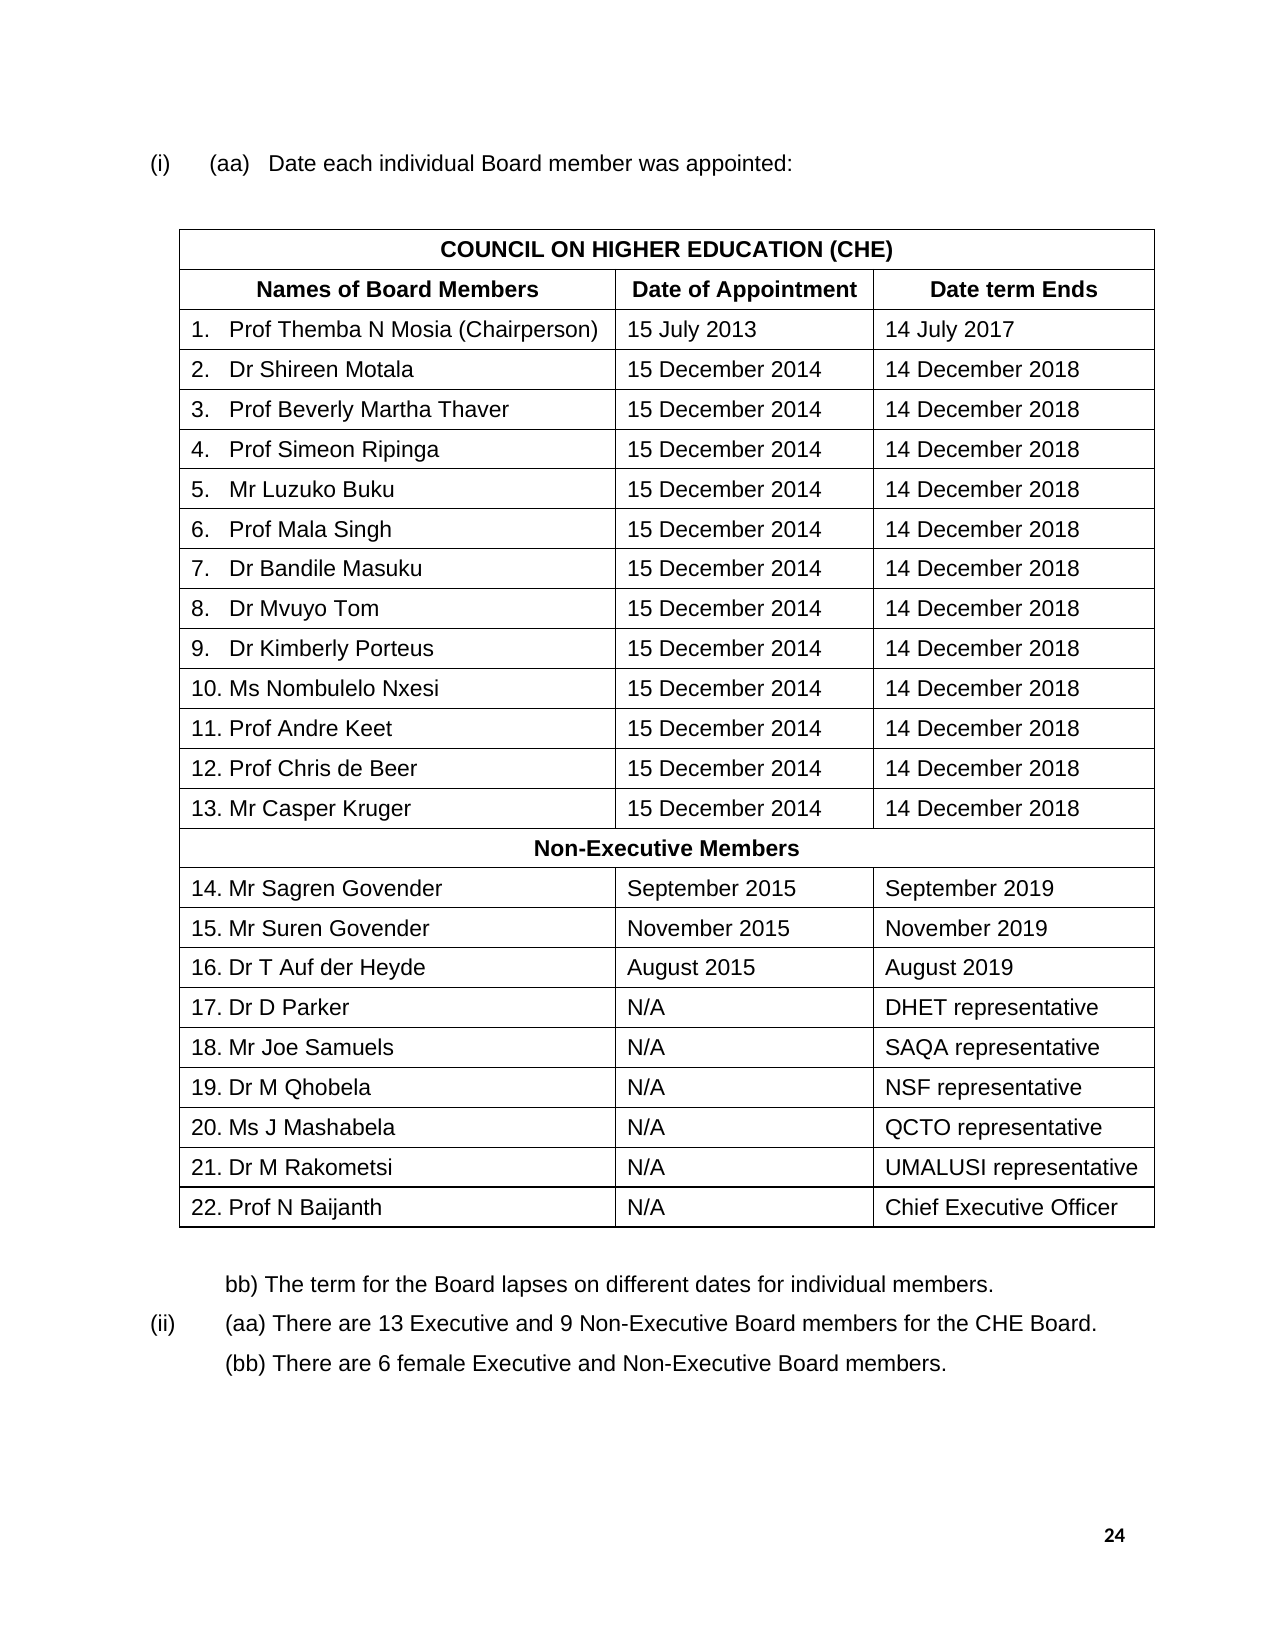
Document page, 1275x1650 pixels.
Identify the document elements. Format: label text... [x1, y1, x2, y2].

table_cell 10. Ms Nombulelo Nxesi [180, 669, 615, 708]
table_cell 14 December 2018 [874, 709, 1154, 748]
table_cell 9. Dr Kimberly Porteus [180, 629, 615, 668]
table_cell 14 December 2018 [874, 549, 1154, 588]
table_cell 14 December 2018 [874, 390, 1154, 428]
table_cell 14 December 2018 [874, 589, 1154, 628]
table_cell N/A [616, 1108, 873, 1147]
table_cell 14 December 2018 [874, 789, 1154, 827]
table_cell N/A [616, 1188, 873, 1226]
table_cell 15 December 2014 [616, 709, 873, 748]
text bb) The term for the Board lapses on different dates for individual members. [225, 1271, 1125, 1297]
table_cell 1. Prof Themba N Mosia (Chairperson) [180, 310, 615, 349]
table_cell 15 December 2014 [616, 629, 873, 668]
text (ii) (aa) There are 13 Executive and 9 Non-Executive Board members for the CHE Board. [150, 1310, 1125, 1336]
table_cell 14 December 2018 [874, 749, 1154, 787]
table_cell 6. Prof Mala Singh [180, 509, 615, 548]
table_cell Dr T Auf der Heyde [180, 948, 615, 987]
table_cell 14 December 2018 [874, 629, 1154, 668]
table_cell QCTO representative [874, 1108, 1154, 1147]
table_cell Date of Appointment [616, 270, 873, 309]
table_cell Prof N Baijanth [180, 1188, 615, 1226]
table_cell 7. Dr Bandile Masuku [180, 549, 615, 588]
table_cell September 2019 [874, 868, 1154, 907]
table_cell 14 December 2018 [874, 509, 1154, 548]
table_cell Dr M Qhobela [180, 1068, 615, 1107]
table_cell 14 December 2018 [874, 669, 1154, 708]
list (bb) There are 6 female Executive and Non-Executive Board members. [225, 1349, 1125, 1376]
table_cell 15 December 2014 [616, 390, 873, 428]
table_cell 15 December 2014 [616, 669, 873, 708]
table_cell N/A [616, 988, 873, 1027]
table_cell Ms J Mashabela [180, 1108, 615, 1147]
table_cell August 2019 [874, 948, 1154, 987]
table_cell Non-Executive Members [180, 829, 1154, 867]
table_cell 8. Dr Mvuyo Tom [180, 589, 615, 628]
table_cell 15 December 2014 [616, 469, 873, 508]
table_cell 14 December 2018 [874, 350, 1154, 388]
table_cell 15 December 2014 [616, 789, 873, 827]
table_cell UMALUSI representative [874, 1148, 1154, 1186]
table_cell November 2019 [874, 908, 1154, 947]
table_cell 15 December 2014 [616, 749, 873, 787]
table_cell 14 December 2018 [874, 430, 1154, 468]
table_cell 12. Prof Chris de Beer [180, 749, 615, 787]
table_cell Date term Ends [874, 270, 1154, 309]
table_cell 15 December 2014 [616, 509, 873, 548]
table_cell 13. Mr Casper Kruger [180, 789, 615, 827]
table_cell N/A [616, 1148, 873, 1186]
table_cell 15 December 2014 [616, 430, 873, 468]
table_cell Chief Executive Officer [874, 1188, 1154, 1226]
table_cell September 2015 [616, 868, 873, 907]
table_cell 15 December 2014 [616, 350, 873, 388]
table_cell 15 July 2013 [616, 310, 873, 349]
table_cell 15 December 2014 [616, 549, 873, 588]
table_cell 4. Prof Simeon Ripinga [180, 430, 615, 468]
table_cell 2. Dr Shireen Motala [180, 350, 615, 388]
table_cell 15 December 2014 [616, 589, 873, 628]
table_cell N/A [616, 1028, 873, 1067]
table_cell Mr Sagren Govender [180, 868, 615, 907]
table_cell Dr D Parker [180, 988, 615, 1027]
table_cell 11. Prof Andre Keet [180, 709, 615, 748]
table_cell Mr Suren Govender [180, 908, 615, 947]
table_cell SAQA representative [874, 1028, 1154, 1067]
table_cell DHET representative [874, 988, 1154, 1027]
table_cell 14 December 2018 [874, 469, 1154, 508]
table_cell 14 July 2017 [874, 310, 1154, 349]
table_cell 3. Prof Beverly Martha Thaver [180, 390, 615, 428]
list (aa) Date each individual Board member was appointed: [150, 150, 1125, 176]
table_cell Names of Board Members [180, 270, 615, 309]
table_cell 5. Mr Luzuko Buku [180, 469, 615, 508]
table_cell November 2015 [616, 908, 873, 947]
table_cell August 2015 [616, 948, 873, 987]
table_cell Mr Joe Samuels [180, 1028, 615, 1067]
table_cell NSF representative [874, 1068, 1154, 1107]
table_header COUNCIL ON HIGHER EDUCATION (CHE) [180, 230, 1154, 269]
table_cell N/A [616, 1068, 873, 1107]
table_cell Dr M Rakometsi [180, 1148, 615, 1186]
